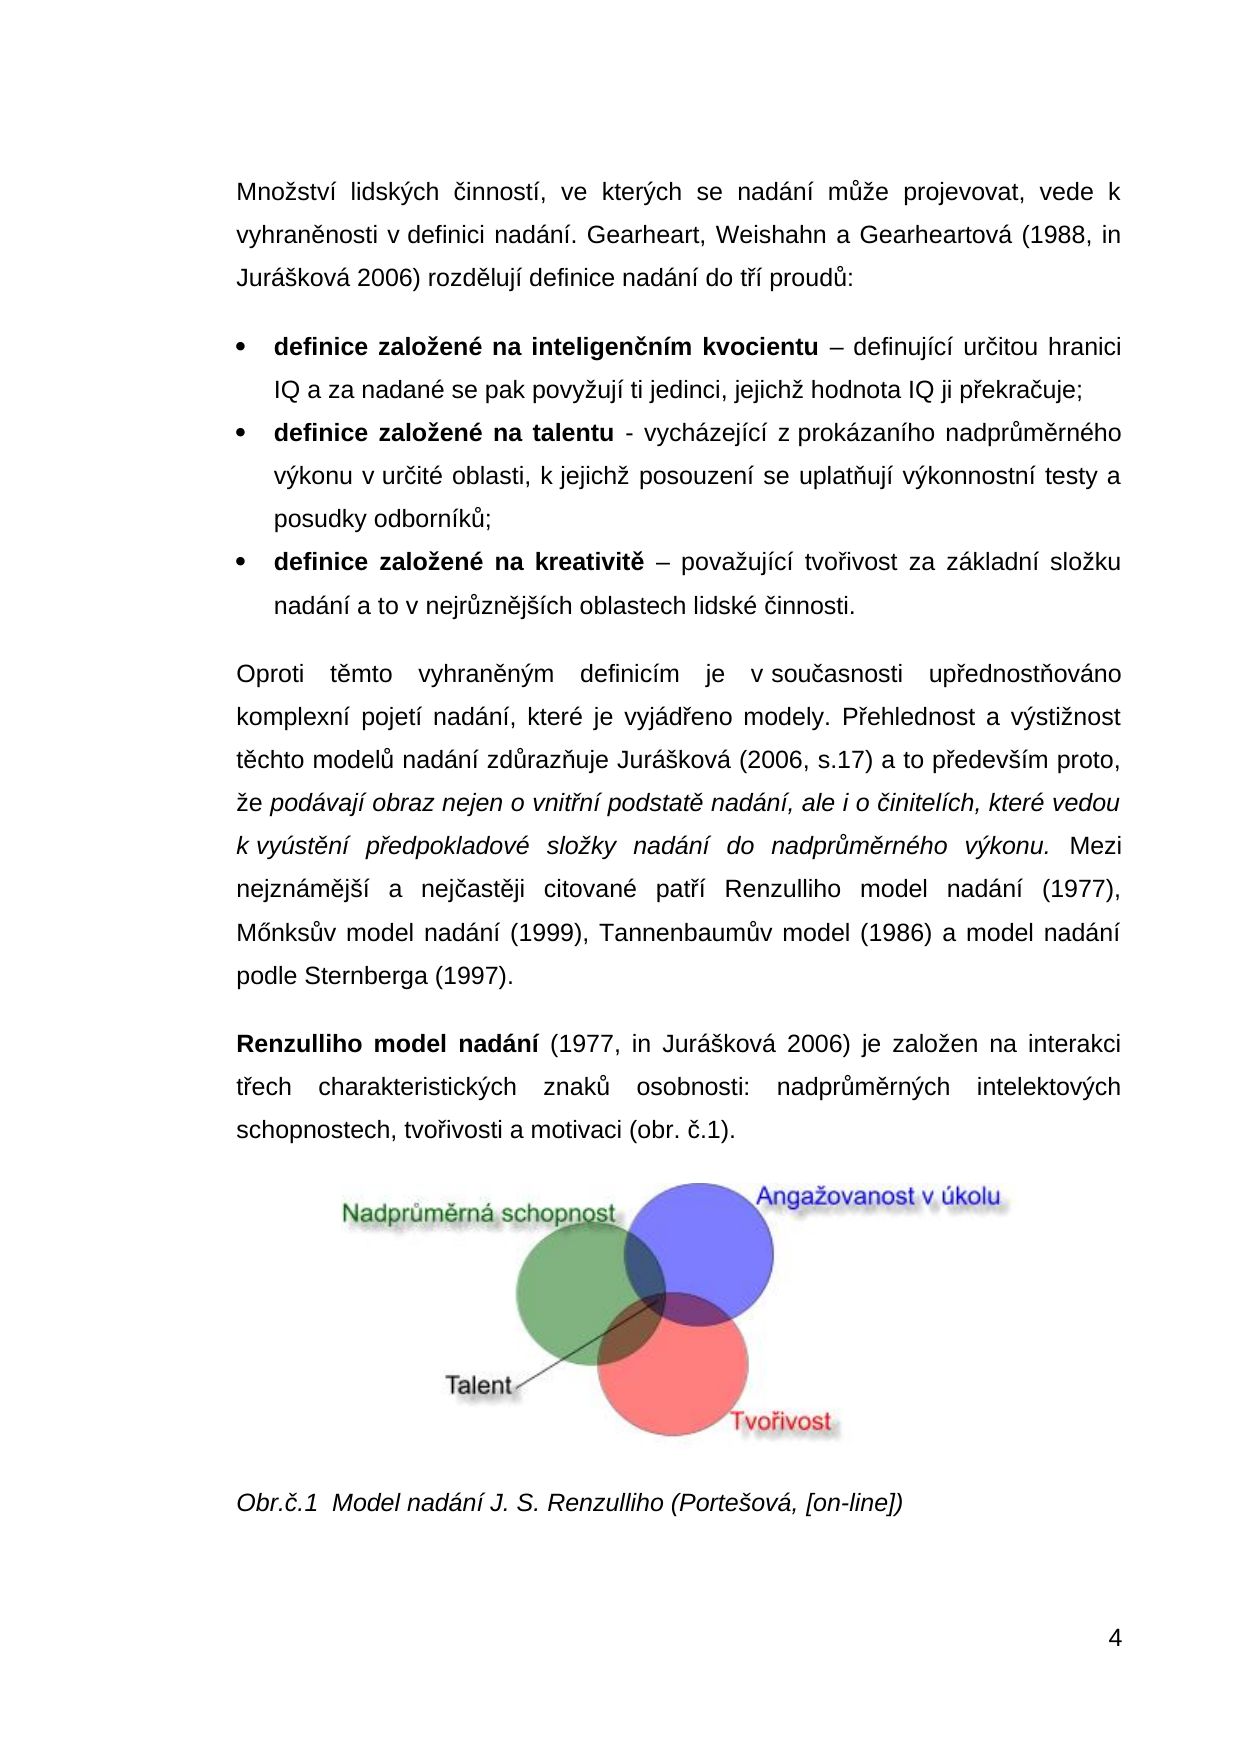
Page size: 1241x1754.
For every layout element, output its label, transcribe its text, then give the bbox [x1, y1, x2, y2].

text Obr.č.1 Model nadání J. S. Renzulliho (Portešová, [on-line]) [236, 1488, 1122, 1517]
list definice založené na talentu - vycházející z prokázaního nadprůměrného výkonu v určité oblasti, k jejichž posouzení se uplatňují výkonnostní testy a posudky odborníků; [236, 418, 1122, 533]
text Oproti těmto vyhraněným definicím je v současnosti upřednostňováno komplexní pojetí nadání, které je vyjádřeno modely. Přehlednost a výstižnost těchto modelů nadání zdůrazňuje Jurášková (2006, s.17) a to především proto, že podávají obraz nejen o vnitřní podstatě nadání, ale i o činitelích, které vedou k vyústění předpokladové složky nadání do nadprůměrného výkonu. Mezi nejznámější a nejčastěji citované patří Renzulliho model nadání (1977), Mőnksův model nadání (1999), Tannenbaumův model (1986) a model nadání podle Sternberga (1997). [236, 659, 1122, 989]
text Renzulliho model nadání (1977, in Jurášková 2006) je založen na interakci třech charakteristických znaků osobnosti: nadprůměrných intelektových schopnostech, tvořivosti a motivaci (obr. č.1). [236, 1029, 1122, 1144]
text Množství lidských činností, ve kterých se nadání může projevovat, vede k vyhraněnosti v definici nadání. Gearheart, Weishahn a Gearheartová (1988, in Jurášková 2006) rozdělují definice nadání do tří proudů: [236, 177, 1122, 292]
list definice založené na inteligenčním kvocientu – definující určitou hranici IQ a za nadané se pak povyžují ti jedinci, jejichž hodnota IQ ji překračuje; [236, 332, 1122, 403]
picture [341, 1183, 1018, 1449]
list definice založené na kreativitě – považující tvořivost za základní složku nadání a to v nejrůznějších oblastech lidské činnosti. [236, 547, 1122, 619]
